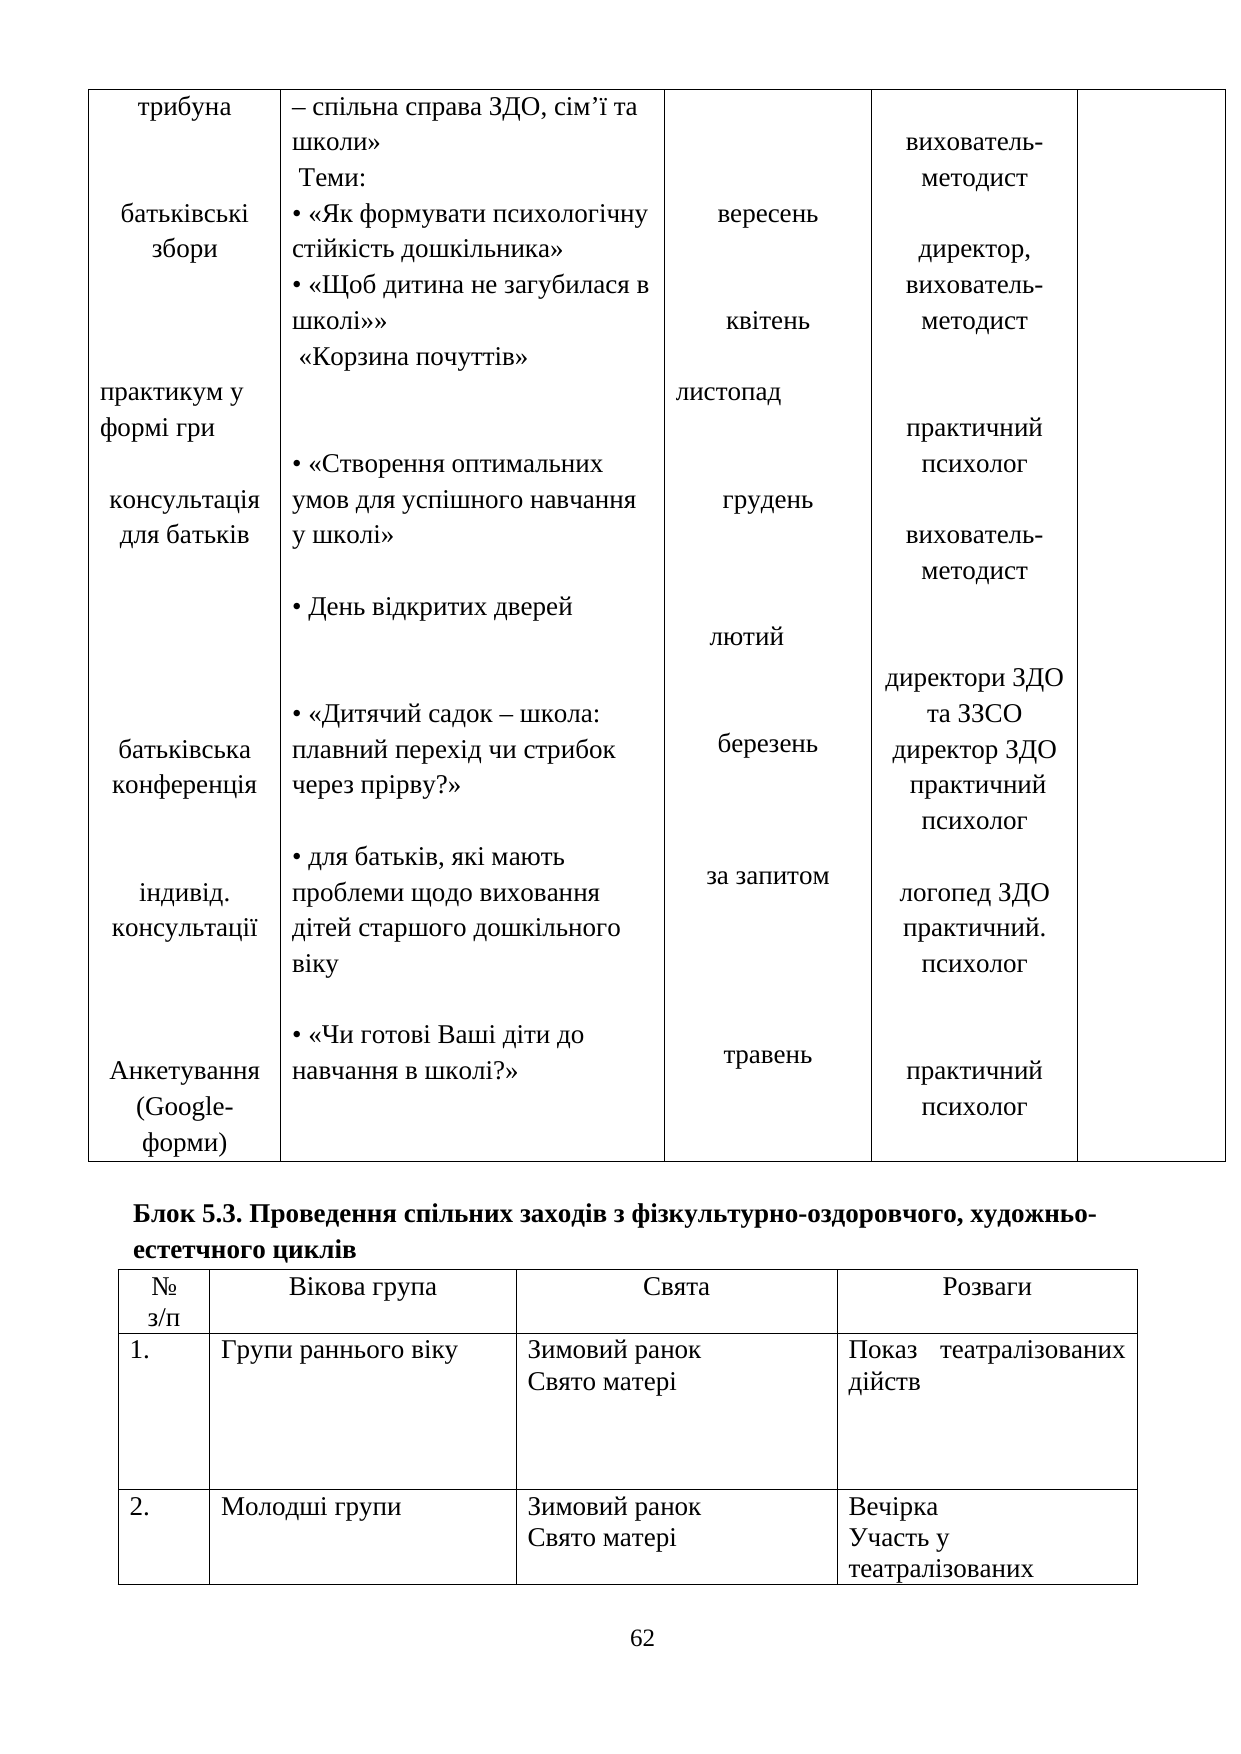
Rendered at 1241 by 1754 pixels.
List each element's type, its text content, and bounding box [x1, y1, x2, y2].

table_cell 1. [119, 1334, 209, 1489]
table_header Свята [517, 1270, 837, 1332]
table_cell Зимовий ранок Свято матері [517, 1334, 837, 1489]
table_cell Групи раннього віку [210, 1334, 516, 1489]
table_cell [665, 90, 871, 1161]
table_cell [517, 1490, 837, 1584]
table_cell Показ театралізованих дійств [838, 1334, 1137, 1489]
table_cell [838, 1490, 1137, 1584]
table_header Розваги [838, 1270, 1137, 1332]
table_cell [89, 90, 280, 1161]
table_header Вікова група [210, 1270, 516, 1332]
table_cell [281, 90, 664, 1161]
table_cell 2. [119, 1490, 209, 1584]
table_cell [1078, 90, 1225, 1161]
table_header № з/п [119, 1270, 209, 1332]
text Блок 5.3. Проведення спільних заходів з фізкультурно-оздоровчого, художньо-естетчного циклів [133, 1198, 1152, 1264]
table_cell Молодші групи [210, 1490, 516, 1584]
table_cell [872, 90, 1077, 1161]
